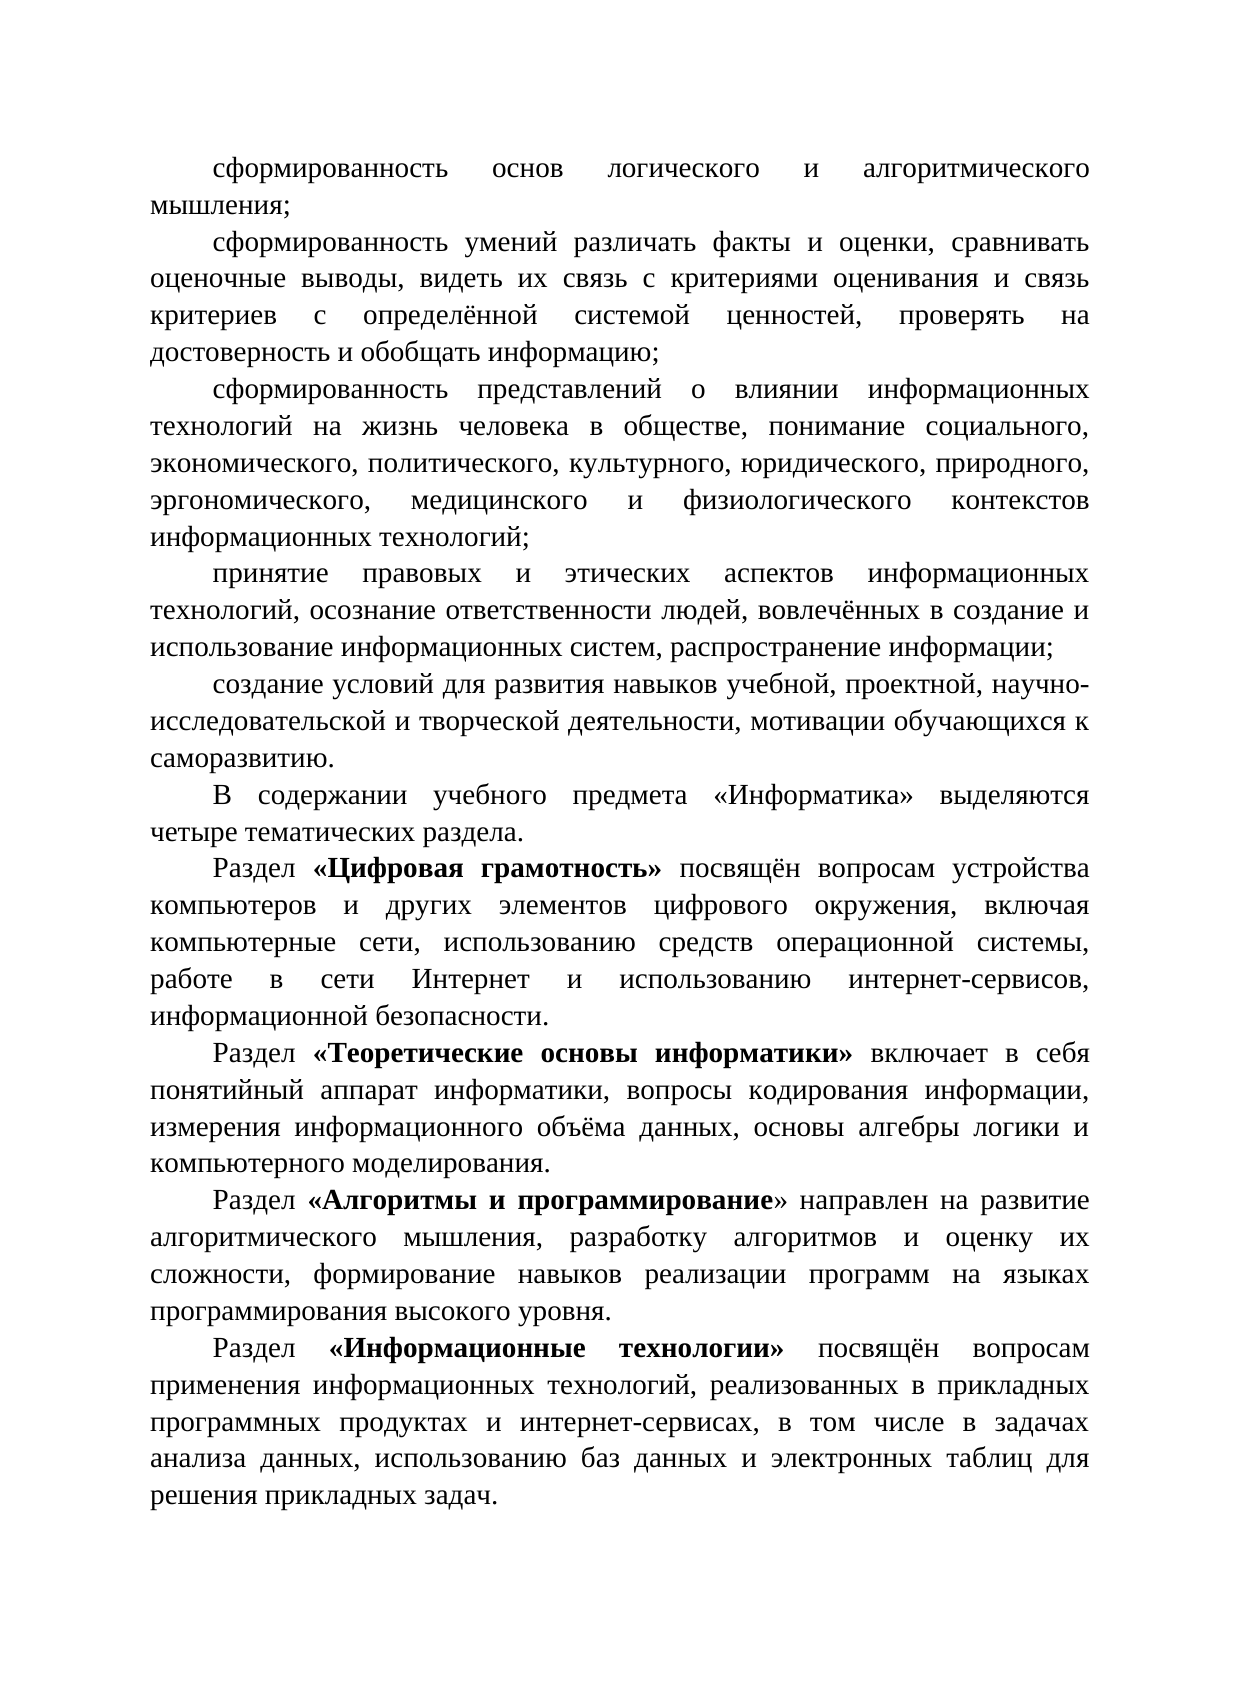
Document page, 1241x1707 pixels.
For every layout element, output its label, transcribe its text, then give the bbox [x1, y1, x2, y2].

text Раздел «Цифровая грамотность» посвящён вопросам устройства компьютеров и других элементов цифрового окружения, включая компьютерные сети, использованию средств операционной системы, работе в сети Интернет и использованию интернет-сервисов, информационной безопасности. [150, 851, 1090, 1032]
text создание условий для развития навыков учебной, проектной, научно-исследовательской и творческой деятельности, мотивации обучающихся к саморазвитию. [150, 666, 1090, 773]
text В содержании учебного предмета «Информатика» выделяются четыре тематических раздела. [150, 777, 1090, 847]
text сформированность основ логического и алгоритмического мышления; [150, 150, 1090, 220]
text Раздел «Теоретические основы информатики» включает в себя понятийный аппарат информатики, вопросы кодирования информации, измерения информационного объёма данных, основы алгебры логики и компьютерного моделирования. [150, 1035, 1090, 1179]
text сформированность умений различать факты и оценки, сравнивать оценочные выводы, видеть их связь с критериями оценивания и связь критериев с определённой системой ценностей, проверять на достоверность и обобщать информацию; [150, 224, 1090, 368]
text Раздел «Информационные технологии» посвящён вопросам применения информационных технологий, реализованных в прикладных программных продуктах и интернет-сервисах, в том числе в задачах анализа данных, использованию баз данных и электронных таблиц для решения прикладных задач. [150, 1330, 1090, 1511]
text сформированность представлений о влиянии информационных технологий на жизнь человека в обществе, понимание социального, экономического, политического, культурного, юридического, природного, эргономического, медицинского и физиологического контекстов информационных технологий; [150, 371, 1090, 552]
text Раздел «Алгоритмы и программирование» направлен на развитие алгоритмического мышления, разработку алгоритмов и оценку их сложности, формирование навыков реализации программ на языках программирования высокого уровня. [150, 1182, 1090, 1327]
text принятие правовых и этических аспектов информационных технологий, осознание ответственности людей, вовлечённых в создание и использование информационных систем, распространение информации; [150, 556, 1090, 663]
